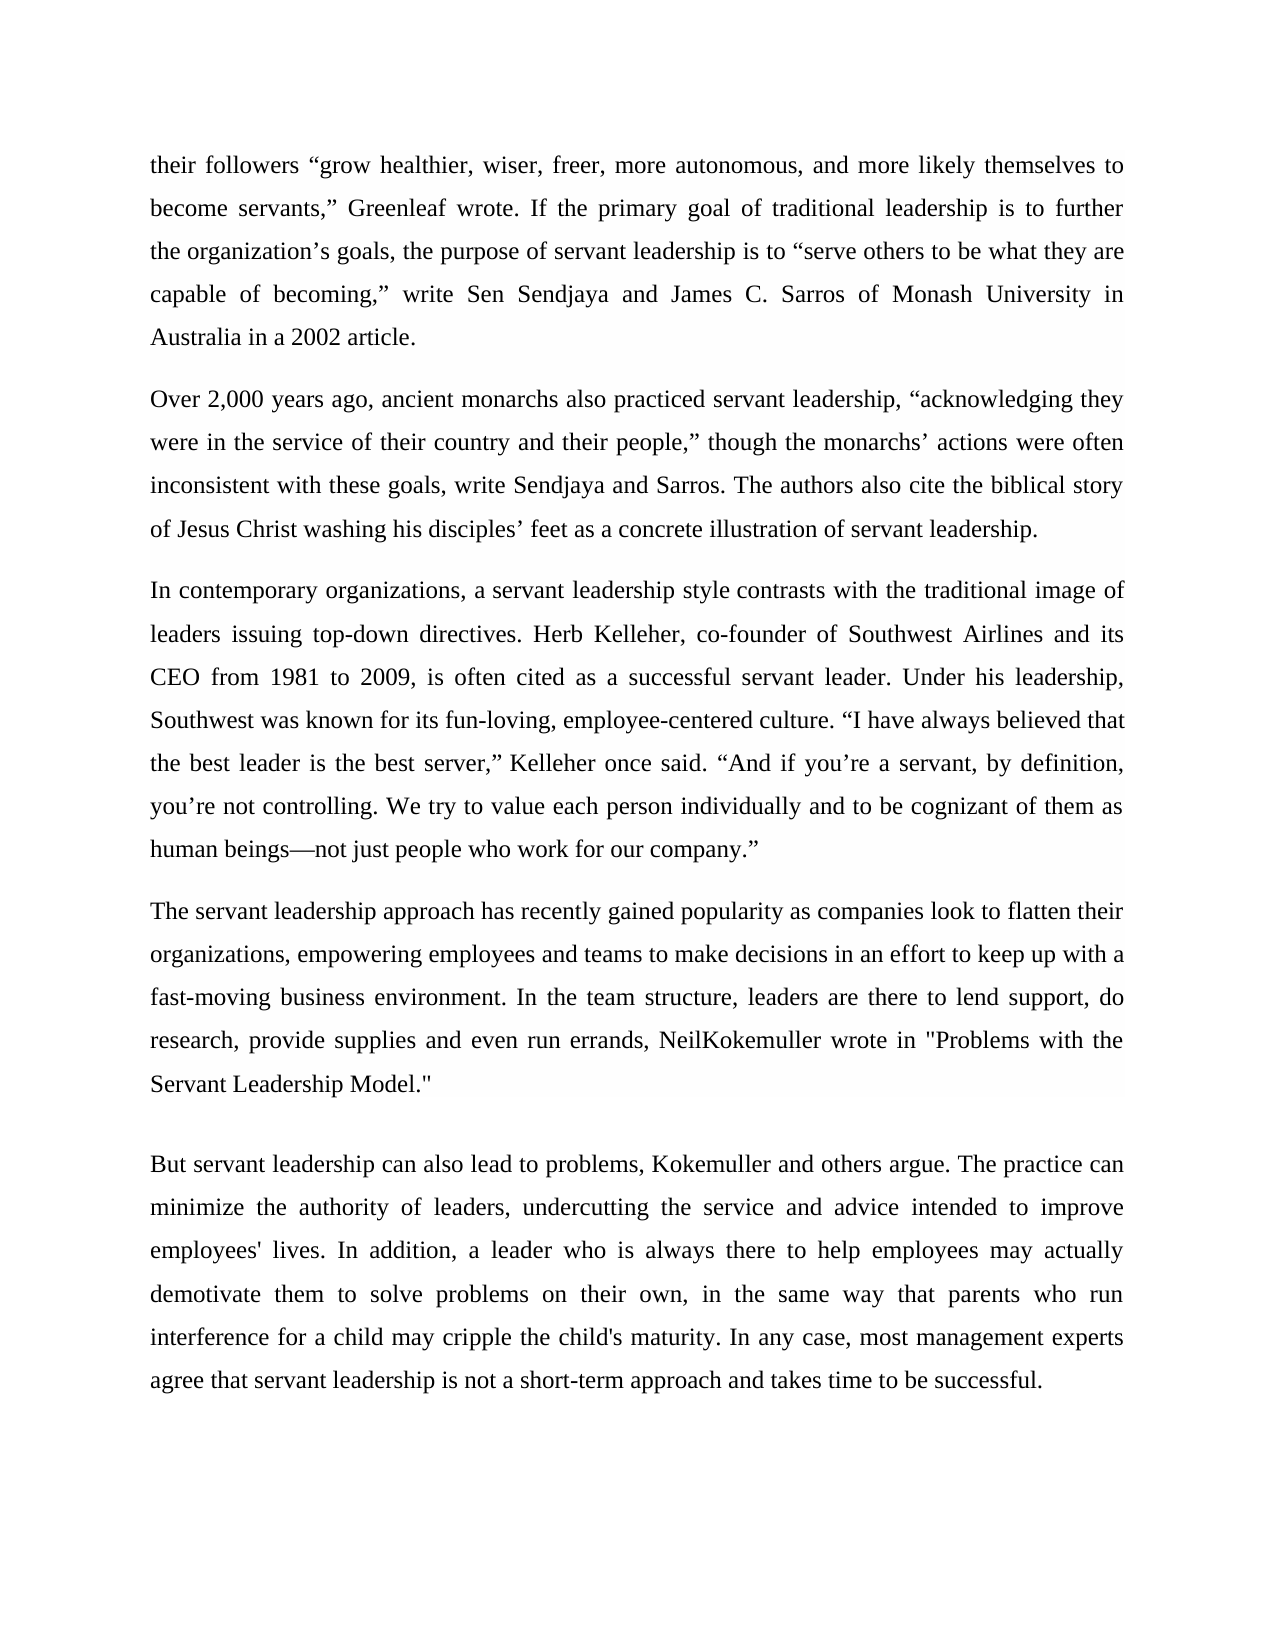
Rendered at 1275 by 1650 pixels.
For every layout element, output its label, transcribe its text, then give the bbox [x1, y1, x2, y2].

text But servant leadership can also lead to problems, Kokemuller and others argue. The practice can minimize the authority of leaders, undercutting the service and advice intended to improve employees' lives. In addition, a leader who is always there to help employees may actually demotivate them to solve problems on their own, in the same way that parents who run interference for a child may cripple the child's maturity. In any case, most management experts agree that servant leadership is not a short-term approach and takes time to be successful. [150, 1149, 1125, 1394]
text Over 2,000 years ago, ancient monarchs also practiced servant leadership, “acknowledging they were in the service of their country and their people,” though the monarchs’ actions were often inconsistent with these goals, write Sendjaya and Sarros. The authors also cite the biblical story of Jesus Christ washing his disciples’ feet as a concrete illustration of servant leadership. [150, 384, 1125, 542]
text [150, 150, 1125, 351]
text The servant leadership approach has recently gained popularity as companies look to flatten their organizations, empowering employees and teams to make decisions in an effort to keep up with a fast-moving business environment. In the team structure, leaders are there to lend support, do research, provide supplies and even run errands, NeilKokemuller wrote in "Problems with the Servant Leadership Model." [150, 896, 1125, 1097]
text In contemporary organizations, a servant leadership style contrasts with the traditional image of leaders issuing top-down directives. Herb Kelleher, co-founder of Southwest Airlines and its CEO from 1981 to 2009, is often cited as a successful servant leader. Under his leadership, Southwest was known for its fun-loving, employee-centered culture. “I have always believed that the best leader is the best server,” Kelleher once said. “And if you’re a servant, by definition, you’re not controlling. We try to value each person individually and to be cognizant of them as human beings—not just people who work for our company.” [150, 576, 1125, 863]
